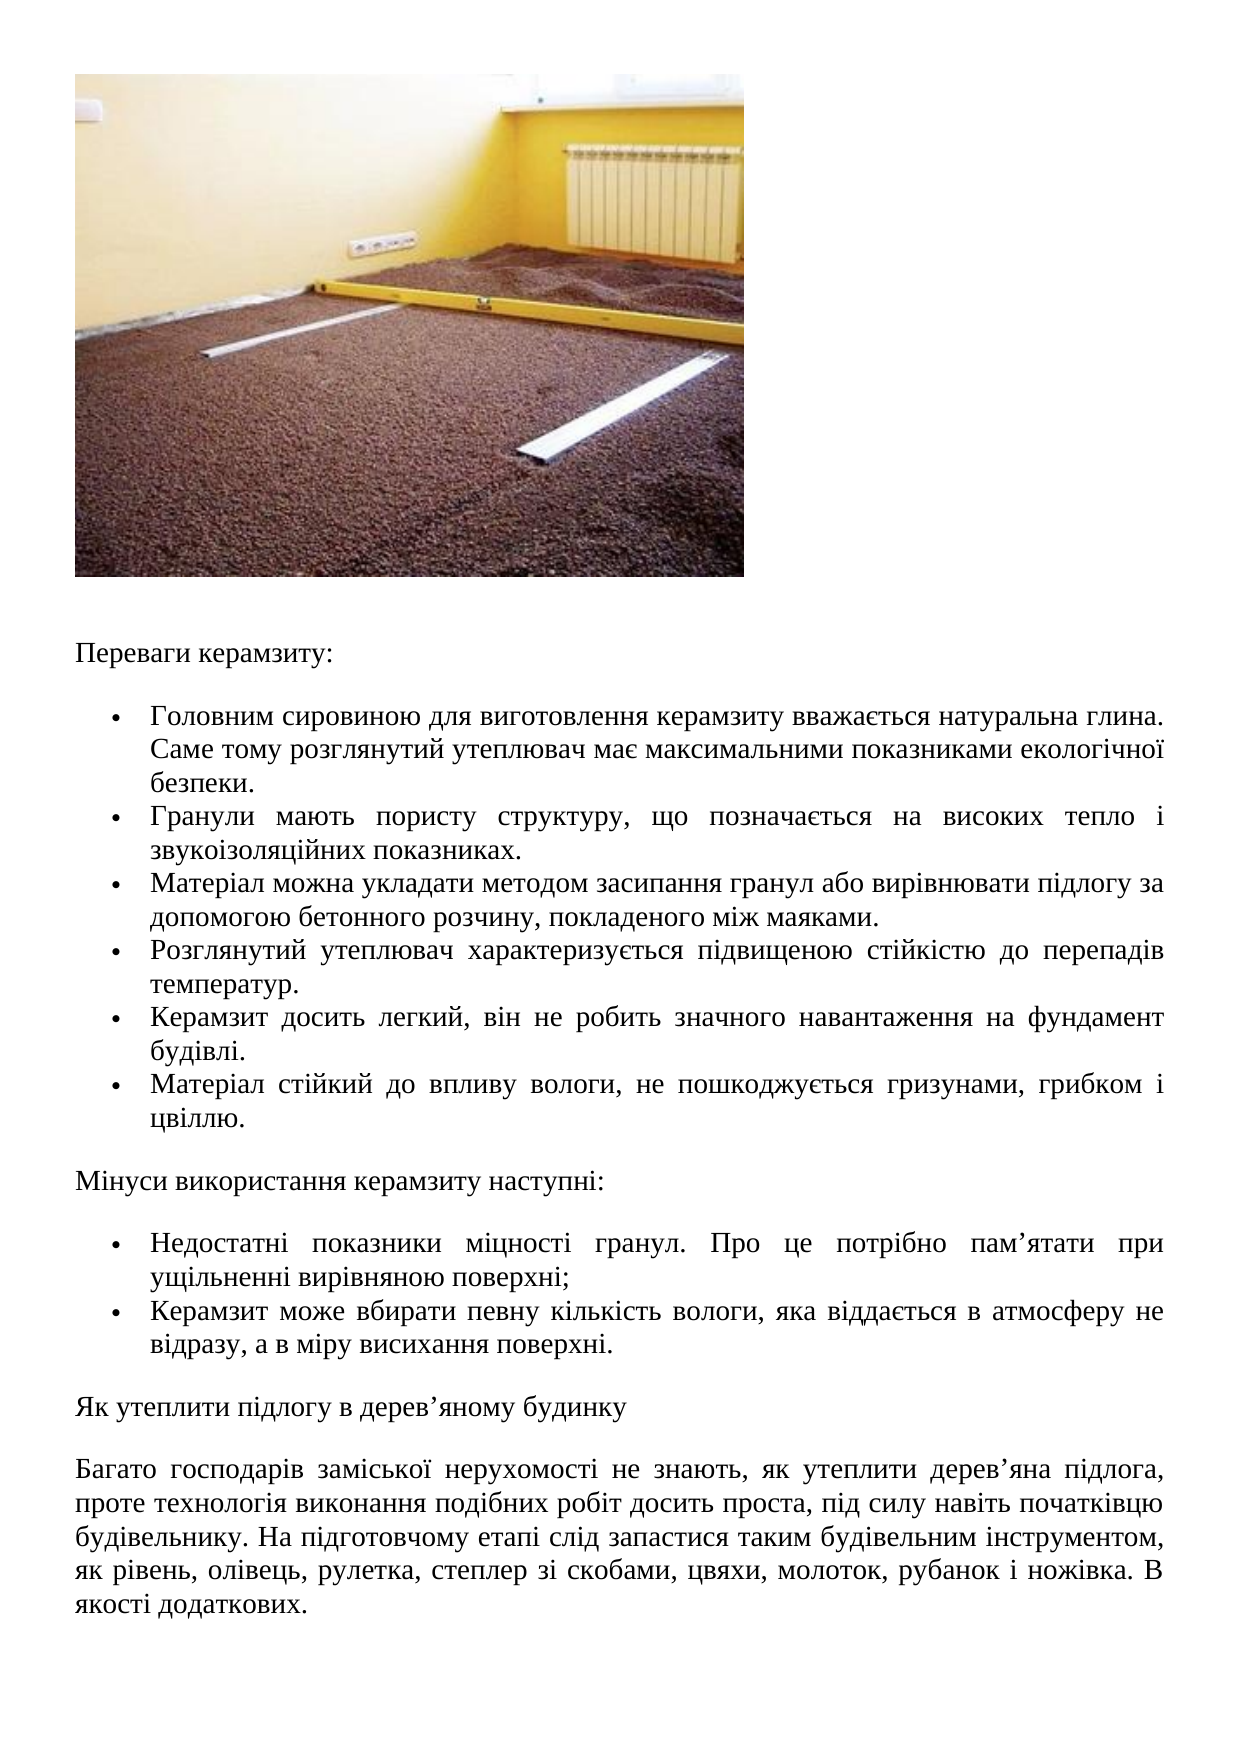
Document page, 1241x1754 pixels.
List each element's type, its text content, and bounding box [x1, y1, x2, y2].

text Як утеплити підлогу в дерев’яному будинку [75, 1389, 1165, 1422]
text Багато господарів заміської нерухомості не знають, як утеплити дерев’яна підлога, проте технологія виконання подібних робіт досить проста, під силу навіть початківцю будівельнику. На підготовчому етапі слід запастися таким будівельним інструментом, як рівень, олівець, рулетка, степлер зі скобами, цвяхи, молоток, рубанок і ножівка. В якості додаткових. [75, 1452, 1165, 1619]
list Керамзит може вбирати певну кількість вологи, яка віддається в атмосферу не відразу, а в міру висихання поверхні. [112, 1293, 1165, 1360]
list Недостатні показники міцності гранул. Про це потрібно пам’ятати при ущільненні вирівняною поверхні; [112, 1226, 1165, 1293]
list Матеріал можна укладати методом засипання гранул або вирівнювати підлогу за допомогою бетонного розчину, покладеного між маяками. [112, 865, 1165, 932]
text Переваги керамзиту: [75, 635, 1165, 668]
list Керамзит досить легкий, він не робить значного навантаження на фундамент будівлі. [112, 999, 1165, 1067]
list Розглянутий утеплювач характеризується підвищеною стійкістю до перепадів температур. [112, 932, 1165, 999]
text Мінуси використання керамзиту наступні: [75, 1163, 1165, 1196]
list Головним сировиною для виготовлення керамзиту вважається натуральна глина. Саме тому розглянутий утеплювач має максимальними показниками екологічної безпеки. [112, 698, 1165, 798]
picture [75, 74, 744, 577]
list Матеріал стійкий до впливу вологи, не пошкоджується гризунами, грибком і цвіллю. [112, 1067, 1165, 1134]
list Гранули мають пористу структуру, що позначається на високих тепло і звукоізоляційних показниках. [112, 798, 1165, 865]
